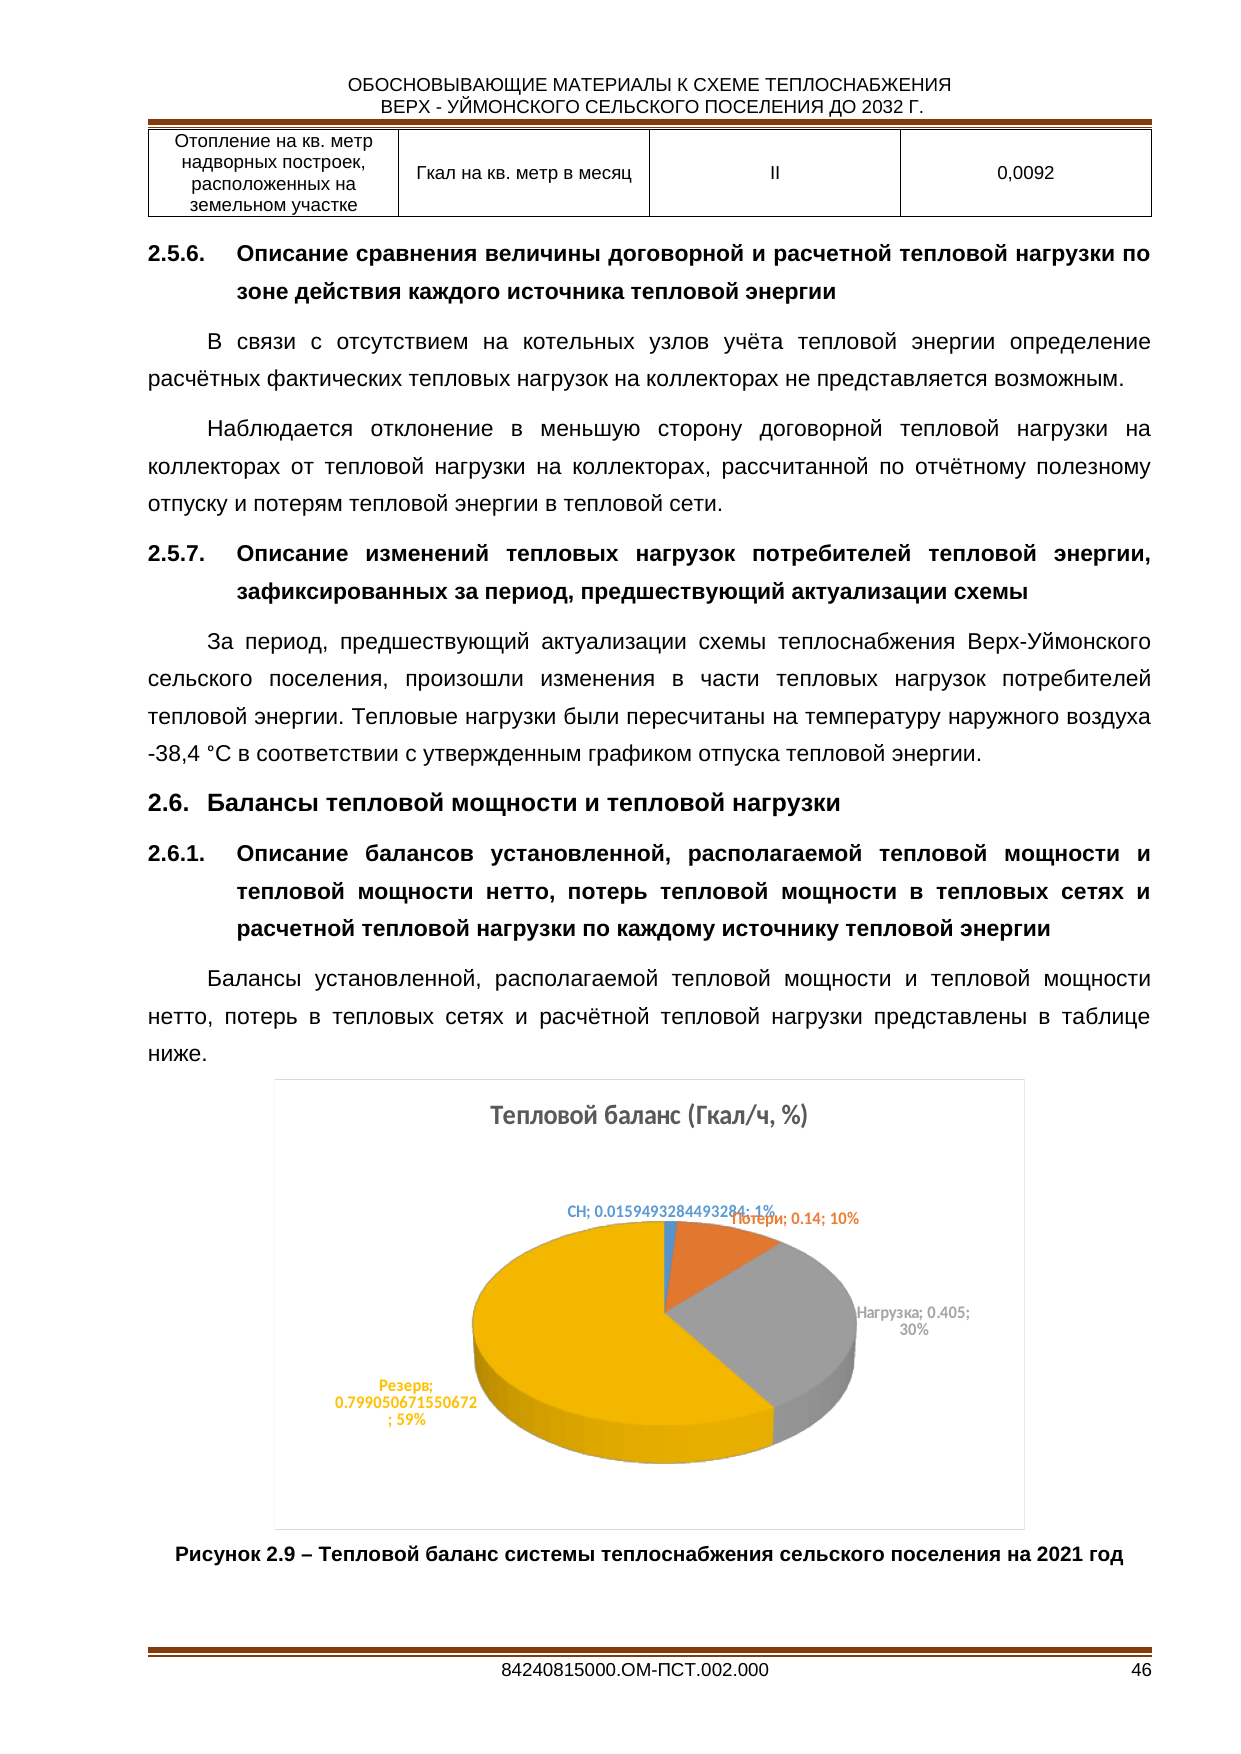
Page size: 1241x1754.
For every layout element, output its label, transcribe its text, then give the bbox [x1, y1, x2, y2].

text Описание балансов установленной, располагаемой тепловой мощности и тепловой мощности нетто, потерь тепловой мощности в тепловых сетях и расчетной тепловой нагрузки по каждому источнику тепловой энергии [148, 829, 1152, 942]
text Описание сравнения величины договорной и расчетной тепловой нагрузки по зоне действия каждого источника тепловой энергии [148, 229, 1152, 304]
table_cell Отопление на кв. метр надворных построек, расположенных на земельном участке [149, 130, 398, 216]
text Описание изменений тепловых нагрузок потребителей тепловой энергии, зафиксированных за период, предшествующий актуализации схемы [148, 529, 1152, 604]
list Балансы тепловой мощности и тепловой нагрузки [148, 779, 1152, 817]
table_cell 0,0092 [901, 130, 1151, 216]
text В связи с отсутствием на котельных узлов учёта тепловой энергии определение расчётных фактических тепловых нагрузок на коллекторах не представляется возможным. [148, 317, 1152, 392]
text За период, предшествующий актуализации схемы теплоснабжения Верх-Уймонского сельского поселения, произошли изменения в части тепловых нагрузок потребителей тепловой энергии. Тепловые нагрузки были пересчитаны на температуру наружного воздуха -38,4 ᵒС в соответствии с утвержденным графиком отпуска тепловой энергии. [148, 617, 1152, 767]
text Наблюдается отклонение в меньшую сторону договорной тепловой нагрузки на коллекторах от тепловой нагрузки на коллекторах, рассчитанной по отчётному полезному отпуску и потерям тепловой энергии в тепловой сети. [148, 404, 1152, 517]
table_cell Гкал на кв. метр в месяц [399, 130, 649, 216]
text Рисунок .9 – Тепловой баланс системы теплоснабжения сельского поселения на 2021 год [148, 1542, 1152, 1566]
text Балансы установленной, располагаемой тепловой мощности и тепловой мощности нетто, потерь в тепловых сетях и расчётной тепловой нагрузки представлены в таблице ниже. [148, 954, 1152, 1067]
table_cell II [650, 130, 900, 216]
